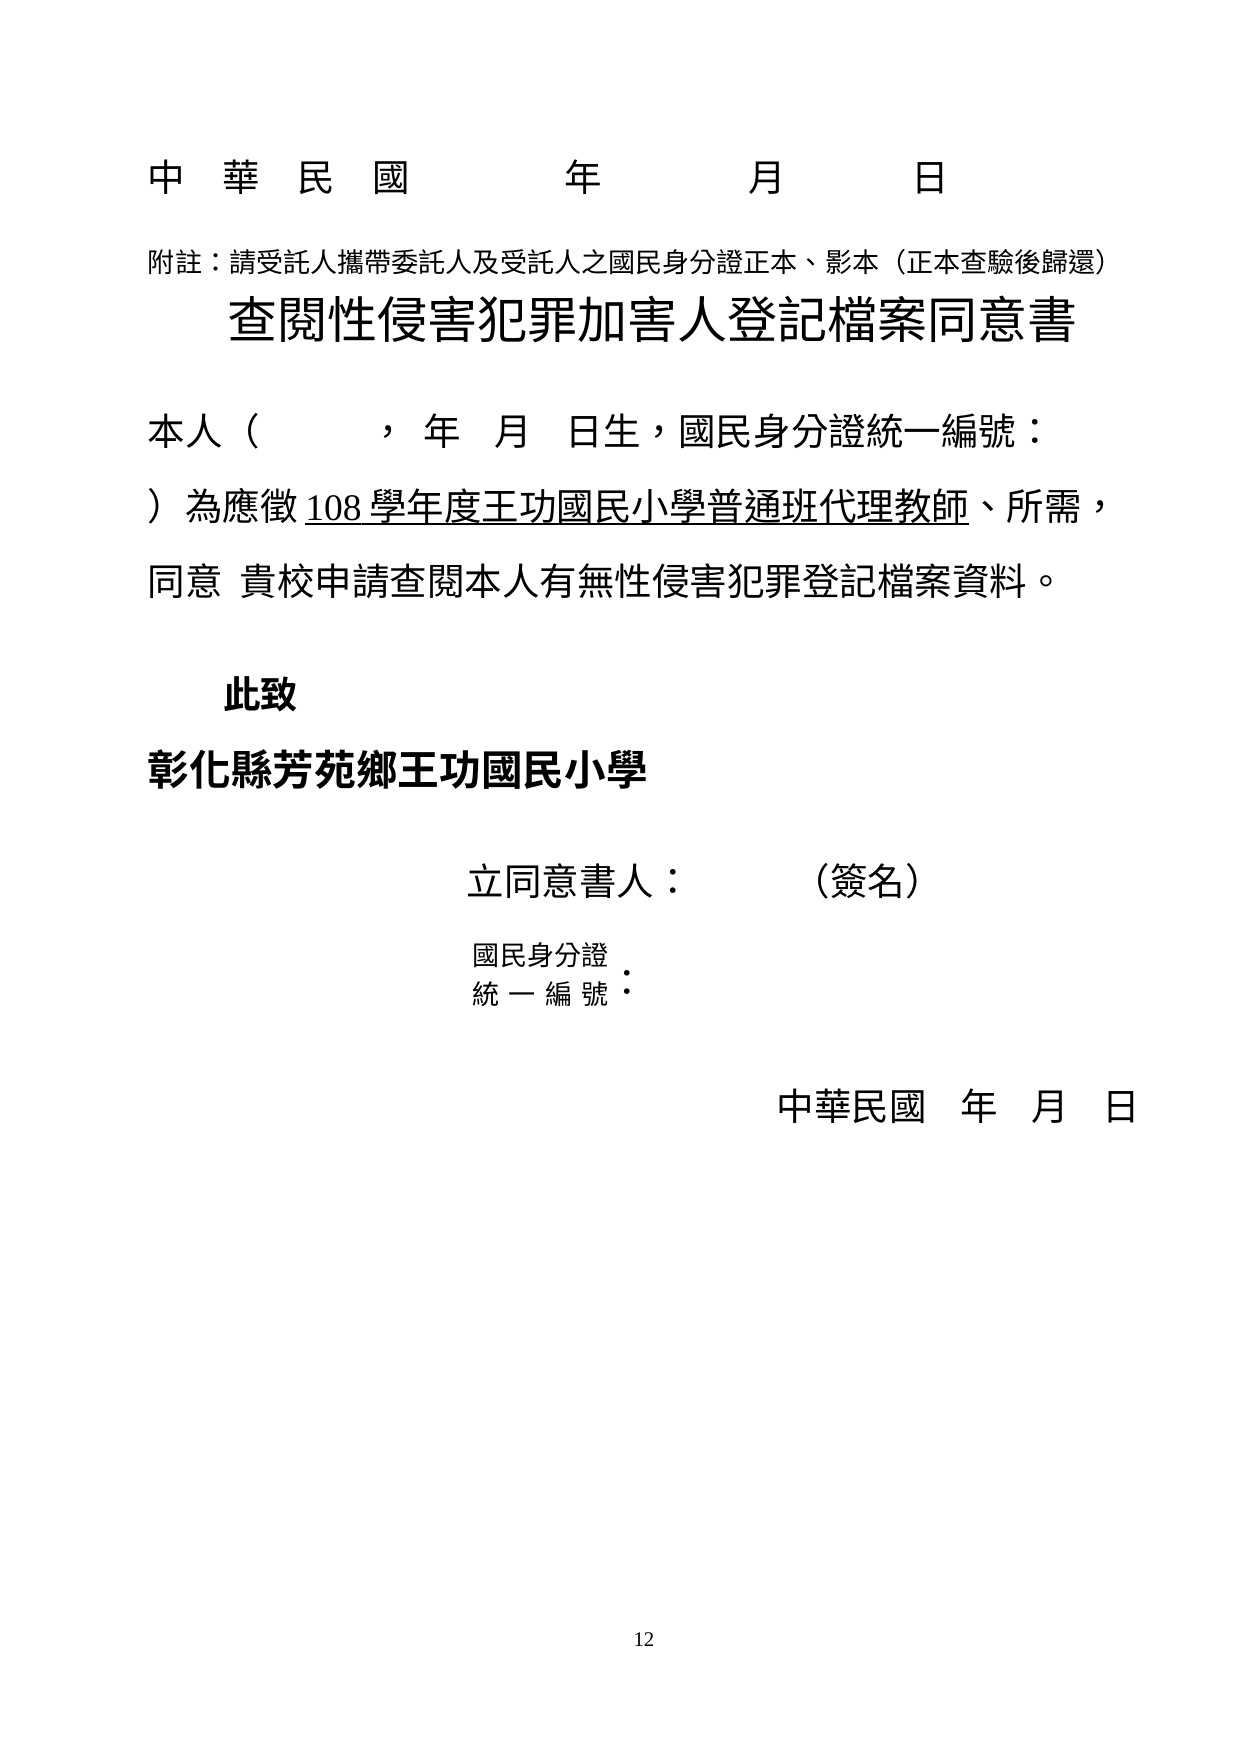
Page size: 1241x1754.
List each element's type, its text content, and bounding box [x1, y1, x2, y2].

text 中 華 民 國 年 月 日 [148, 164, 1140, 198]
text 國民身分證統一編號： [148, 917, 1140, 1029]
text 立同意書人： （簽名） [148, 842, 1140, 917]
text 附註：請受託人攜帶委託人及受託人之國民身分證正本、影本（正本查驗後歸還） [148, 246, 1140, 279]
text 中華民國 年 月 日 [148, 1067, 1140, 1142]
text 本人（ ， 年 月 日生，國民身分證統一編號： ）為應徵108學年度王功國民小學普通班代理教師、所需，同意 貴校申請查閱本人有無性侵害犯罪登記檔案資料。 [148, 392, 1140, 617]
text 查閱性侵害犯罪加害人登記檔案同意書 [148, 279, 1156, 354]
text 此致 [148, 654, 1140, 729]
text 彰化縣芳苑鄉王功國民小學 [148, 729, 1140, 804]
